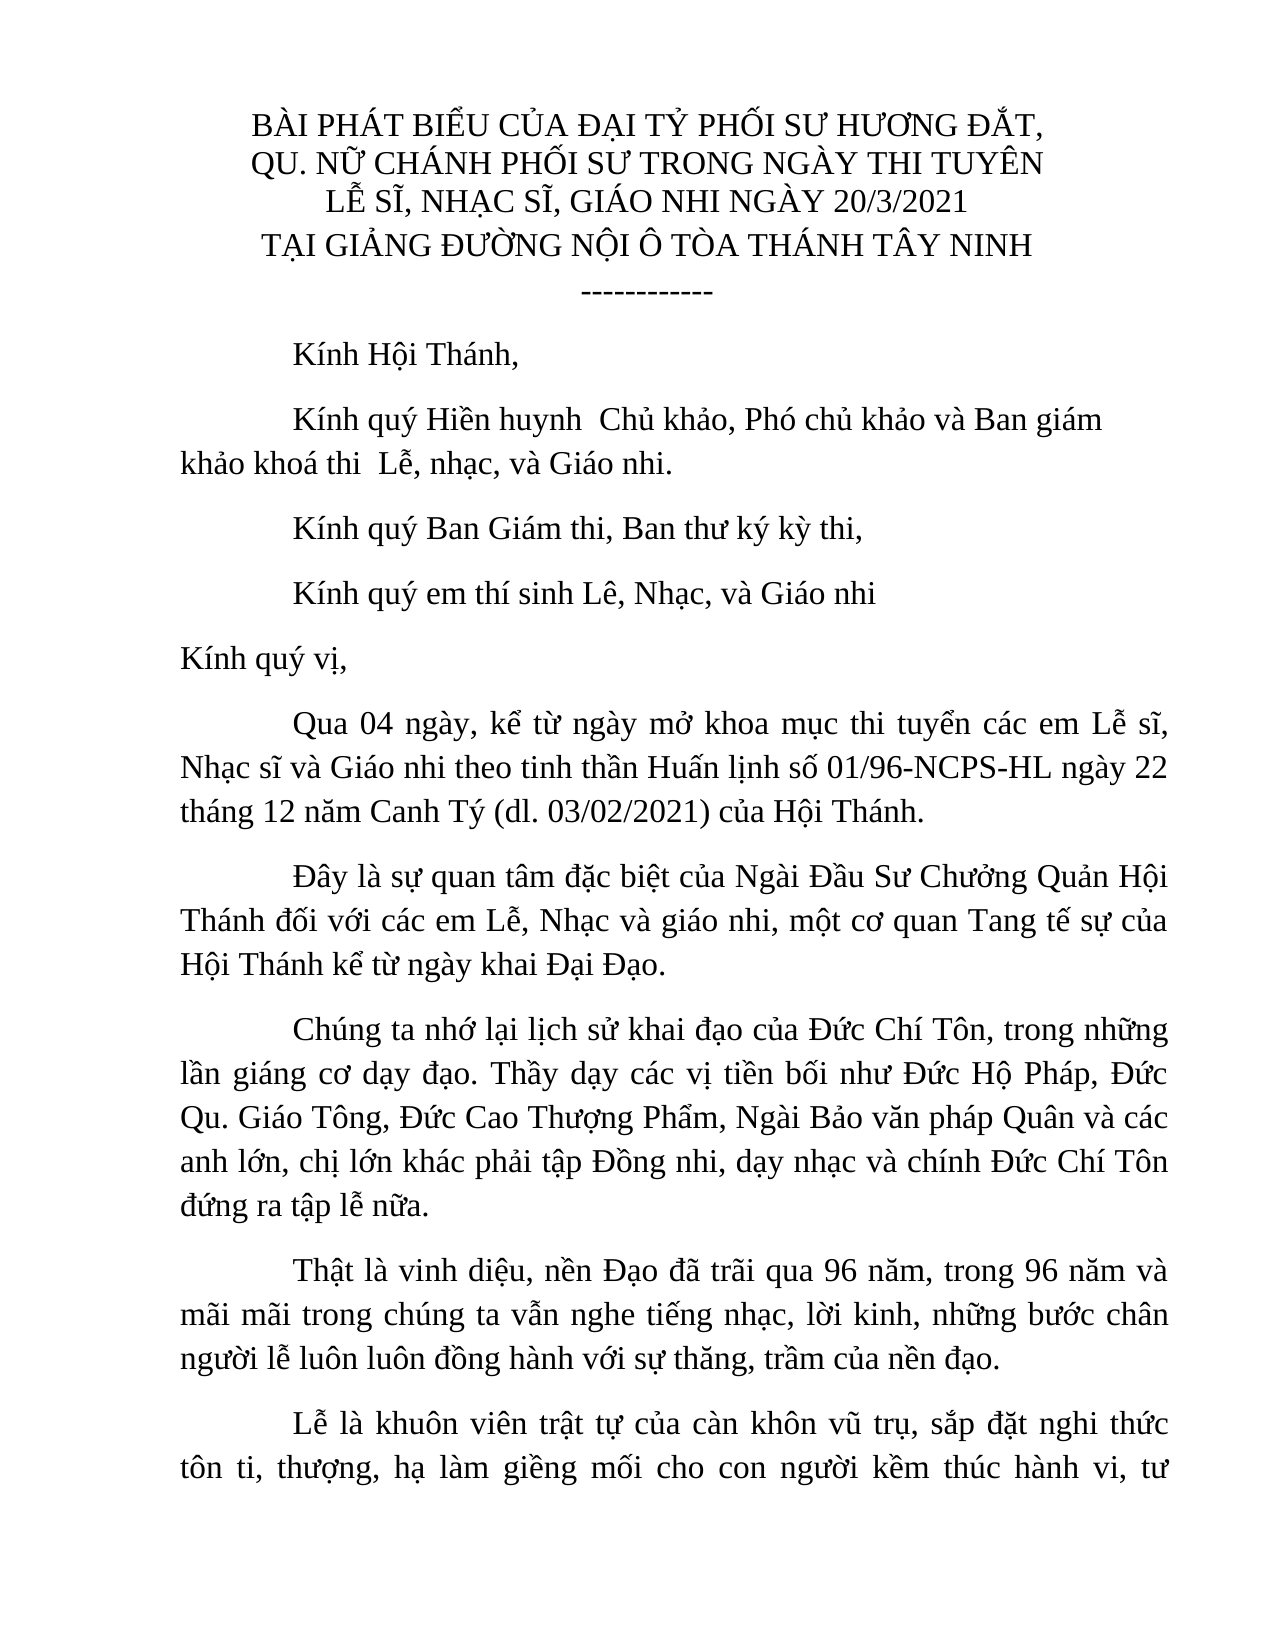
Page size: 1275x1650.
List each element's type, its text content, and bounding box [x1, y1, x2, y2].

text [180, 1403, 1170, 1486]
text BÀI PHÁT BIỂU CỦA ĐẠI TỶ PHỐI SƯ HƯƠNG ĐẮT, [124, 105, 1170, 143]
text Kính Hội Thánh, [180, 335, 1170, 373]
text ------------ [124, 270, 1170, 308]
text Kính quý Hiền huynh Chủ khảo, Phó chủ khảo và Ban giám khảo khoá thi Lễ, nhạc, và Giáo nhi. [180, 399, 1170, 482]
text Kính quý vị, [180, 638, 1170, 677]
text Kính quý Ban Giám thi, Ban thư ký kỳ thi, [180, 508, 1170, 547]
text Thật là vinh diệu, nền Đạo đã trãi qua 96 năm, trong 96 năm và mãi mãi trong chúng ta vẫn nghe tiếng nhạc, lời kinh, những bước chân người lễ luôn luôn đồng hành với sự thăng, trầm của nền đạo. [180, 1250, 1170, 1377]
text QU. NỮ CHÁNH PHỐI SƯ TRONG NGÀY THI TUYÊN [124, 143, 1170, 182]
text TẠI GIẢNG ĐƯỜNG NỘI Ô TÒA THÁNH TÂY NINH [124, 226, 1170, 264]
text Kính quý em thí sinh Lê, Nhạc, và Giáo nhi [180, 573, 1170, 612]
text Đây là sự quan tâm đặc biệt của Ngài Đầu Sư Chưởng Quản Hội Thánh đối với các em Lễ, Nhạc và giáo nhi, một cơ quan Tang tế sự của Hội Thánh kể từ ngày khai Đại Đạo. [180, 856, 1170, 983]
text Qua 04 ngày, kể từ ngày mở khoa mục thi tuyển các em Lễ sĩ, Nhạc sĩ và Giáo nhi theo tinh thần Huấn lịnh số 01/96-NCPS-HL ngày 22 tháng 12 năm Canh Tý (dl. 03/02/2021) của Hội Thánh. [180, 703, 1170, 830]
text Chúng ta nhớ lại lịch sử khai đạo của Đức Chí Tôn, trong những lần giáng cơ dạy đạo. Thầy dạy các vị tiền bối như Đức Hộ Pháp, Đức Qu. Giáo Tông, Đức Cao Thượng Phẩm, Ngài Bảo văn pháp Quân và các anh lớn, chị lớn khác phải tập Đồng nhi, dạy nhạc và chính Đức Chí Tôn đứng ra tập lễ nữa. [180, 1009, 1170, 1224]
text LỄ SĨ, NHẠC SĨ, GIÁO NHI NGÀY 20/3/2021 [124, 182, 1170, 220]
